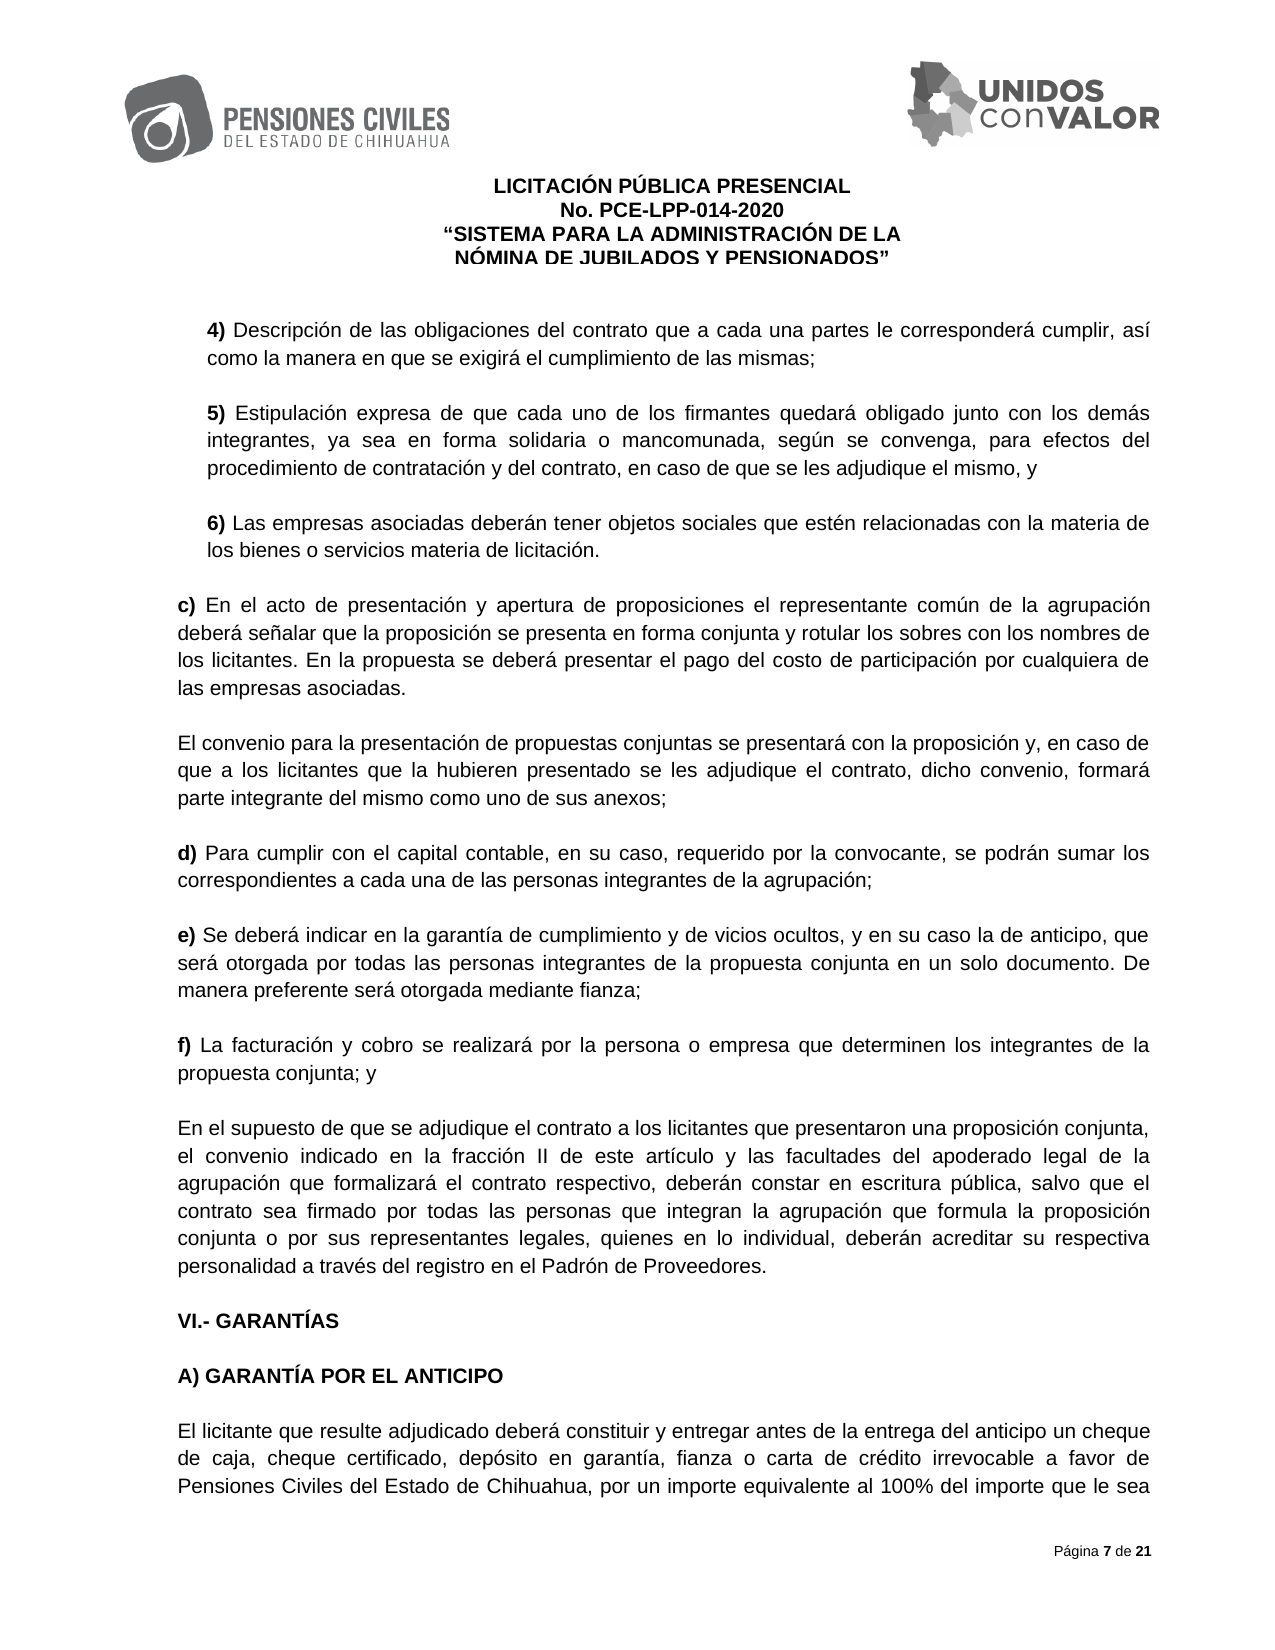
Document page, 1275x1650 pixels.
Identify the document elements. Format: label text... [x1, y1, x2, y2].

text d) Para cumplir con el capital contable, en su caso, requerido por la convocante, se podrán sumar los correspondientes a cada una de las personas integrantes de la agrupación; [177, 841, 1152, 892]
text El convenio para la presentación de propuestas conjuntas se presentará con la proposición y, en caso de que a los licitantes que la hubieren presentado se les adjudique el contrato, dicho convenio, formará parte integrante del mismo como uno de sus anexos; [177, 731, 1152, 809]
text e) Se deberá indicar en la garantía de cumplimiento y de vicios ocultos, y en su caso la de anticipo, que será otorgada por todas las personas integrantes de la propuesta conjunta en un solo documento. De manera preferente será otorgada mediante fianza; [177, 923, 1152, 1002]
text 4) Descripción de las obligaciones del contrato que a cada una partes le corresponderá cumplir, así como la manera en que se exigirá el cumplimiento de las mismas; [207, 318, 1152, 369]
text En el supuesto de que se adjudique el contrato a los licitantes que presentaron una proposición conjunta, el convenio indicado en la fracción II de este artículo y las facultades del apoderado legal de la agrupación que formalizará el contrato respectivo, deberán constar en escritura pública, salvo que el contrato sea firmado por todas las personas que integran la agrupación que formula la proposición conjunta o por sus representantes legales, quienes en lo individual, deberán acreditar su respectiva personalidad a través del registro en el Padrón de Proveedores. [177, 1116, 1152, 1277]
text 5) Estipulación expresa de que cada uno de los firmantes quedará obligado junto con los demás integrantes, ya sea en forma solidaria o mancomunada, según se convenga, para efectos del procedimiento de contratación y del contrato, en caso de que se les adjudique el mismo, y [207, 400, 1152, 479]
picture [124, 74, 450, 163]
text f) La facturación y cobro se realizará por la persona o empresa que determinen los integrantes de la propuesta conjunta; y [177, 1033, 1152, 1085]
picture [907, 61, 1160, 147]
text A) GARANTÍA POR EL ANTICIPO [177, 1363, 1152, 1387]
text c) En el acto de presentación y apertura de proposiciones el representante común de la agrupación deberá señalar que la proposición se presenta en forma conjunta y rotular los sobres con los nombres de los licitantes. En la propuesta se deberá presentar el pago del costo de participación por cualquiera de las empresas asociadas. [177, 593, 1152, 699]
text VI.- GARANTÍAS [177, 1308, 1152, 1332]
text 6) Las empresas asociadas deberán tener objetos sociales que estén relacionadas con la materia de los bienes o servicios materia de licitación. [207, 510, 1152, 562]
